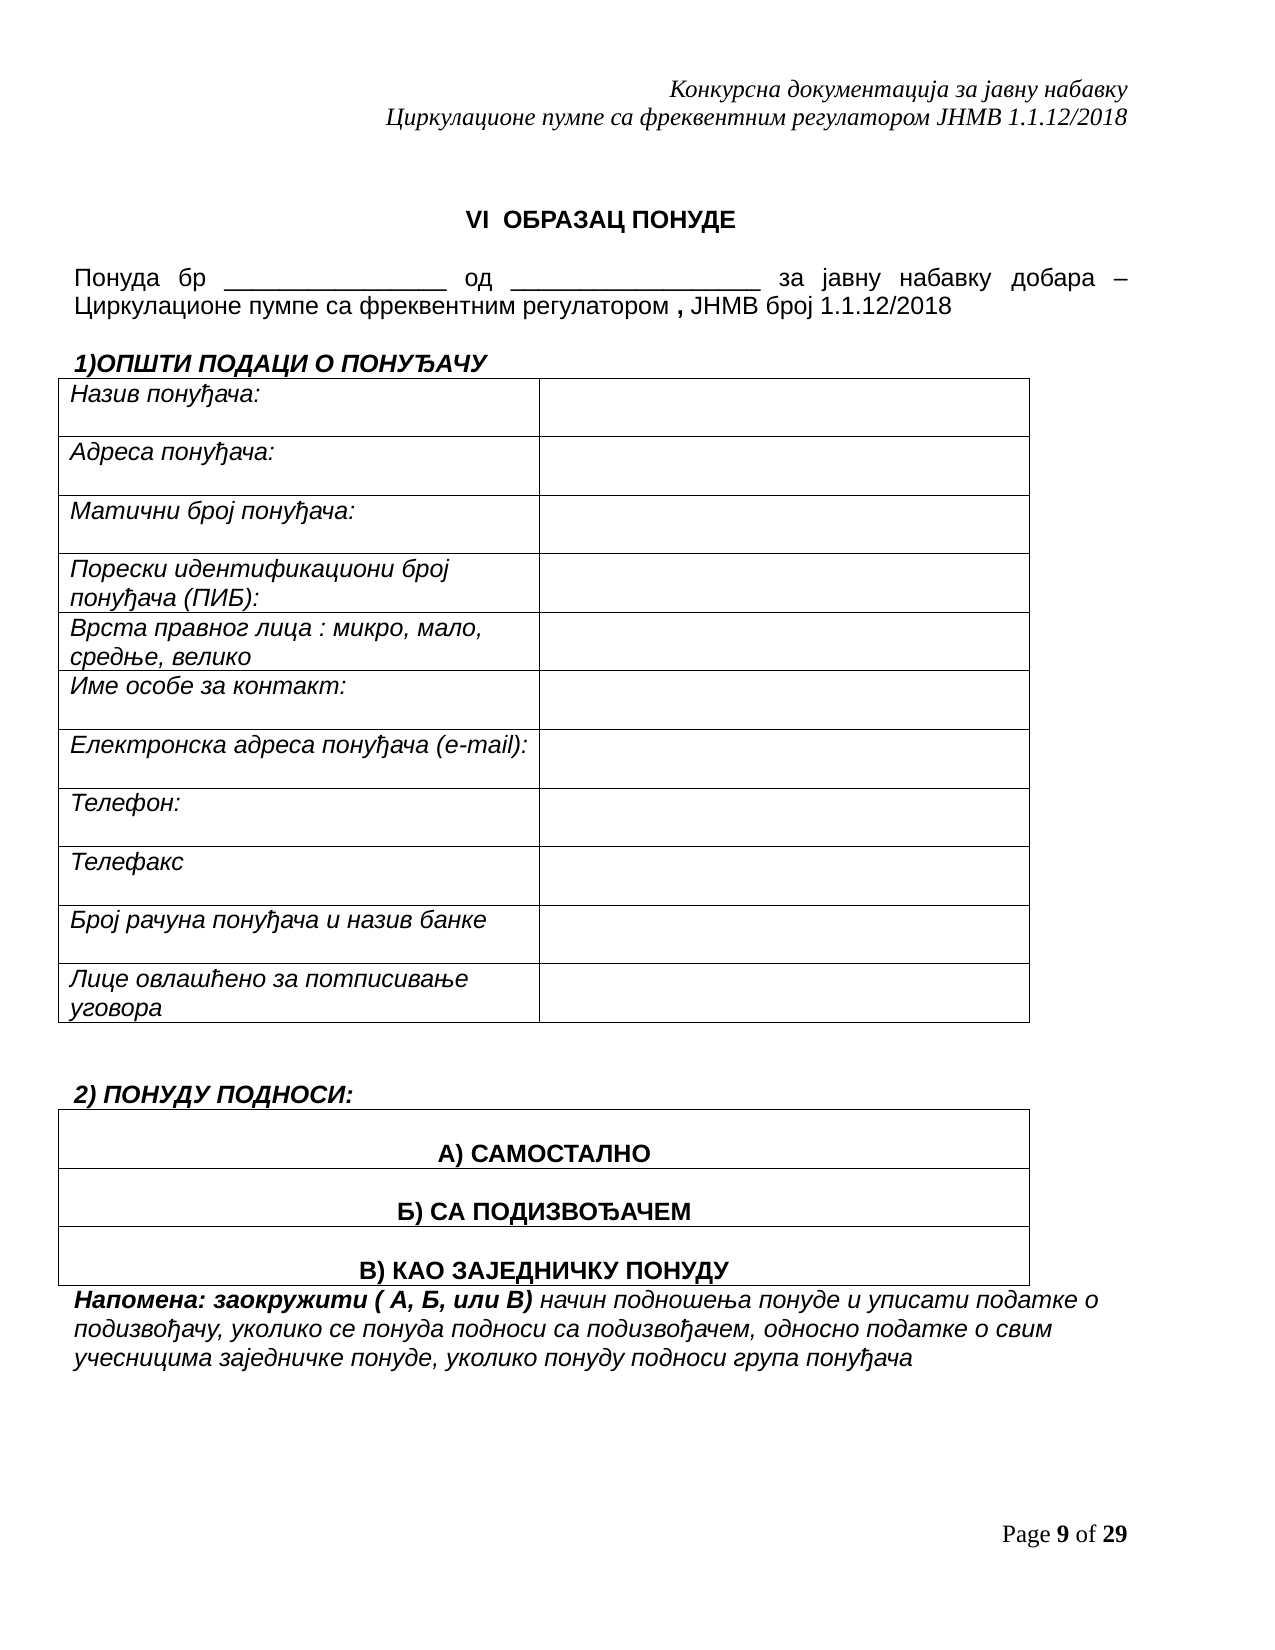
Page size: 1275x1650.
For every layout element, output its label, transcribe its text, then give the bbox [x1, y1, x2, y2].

table_cell Врста правног лица : микро, мало, средње, велико [59, 613, 539, 670]
table_cell Електронска адреса понуђача (e-mail): [59, 730, 539, 787]
table_header Назив понуђача: [59, 379, 539, 436]
table_cell [540, 496, 1029, 553]
text Напомена: заокружити ( А, Б, или В) начин подношења понуде и уписати податке о подизвођачу, уколико се понуда подноси са подизвођачем, односно податке о свим учесницима заједничке понуде, уколико понуду подноси група понуђача [74, 1286, 1127, 1372]
table_cell Број рачуна понуђача и назив банке [59, 906, 539, 963]
table_cell Порески идентификациони број понуђача (ПИБ): [59, 554, 539, 612]
text VI ОБРАЗАЦ ПОНУДЕ [74, 205, 1127, 234]
table_cell [540, 554, 1029, 612]
text Понуда бр ________________ од __________________ за јавну набавку добара – Циркулационе пумпе са фреквентним регулатором , ЈНМВ број 1.1.12/2018 [74, 263, 1127, 320]
table_cell [540, 613, 1029, 670]
table_cell [540, 671, 1029, 729]
table_cell Лице овлашћено за потписивање уговора [59, 964, 539, 1022]
table_cell [540, 964, 1029, 1022]
table_cell В) КАО ЗАЈЕДНИЧКУ ПОНУДУ [59, 1227, 1029, 1284]
table_cell [540, 906, 1029, 963]
table_cell [540, 730, 1029, 787]
table_cell [540, 437, 1029, 495]
table_cell Телефакс [59, 847, 539, 904]
table_cell Б) СА ПОДИЗВОЂАЧЕМ [59, 1169, 1029, 1226]
table_cell Телефон: [59, 789, 539, 846]
table_cell [540, 789, 1029, 846]
table_header А) САМОСТАЛНО [59, 1110, 1029, 1167]
text 1)ОПШТИ ПОДАЦИ О ПОНУЂАЧУ [74, 349, 1127, 378]
text 2) ПОНУДУ ПОДНОСИ: [74, 1080, 1127, 1109]
table_cell Адреса понуђача: [59, 437, 539, 495]
table_header [540, 379, 1029, 436]
table_cell [540, 847, 1029, 904]
table_cell Матични број понуђача: [59, 496, 539, 553]
table_cell Име особе за контакт: [59, 671, 539, 729]
